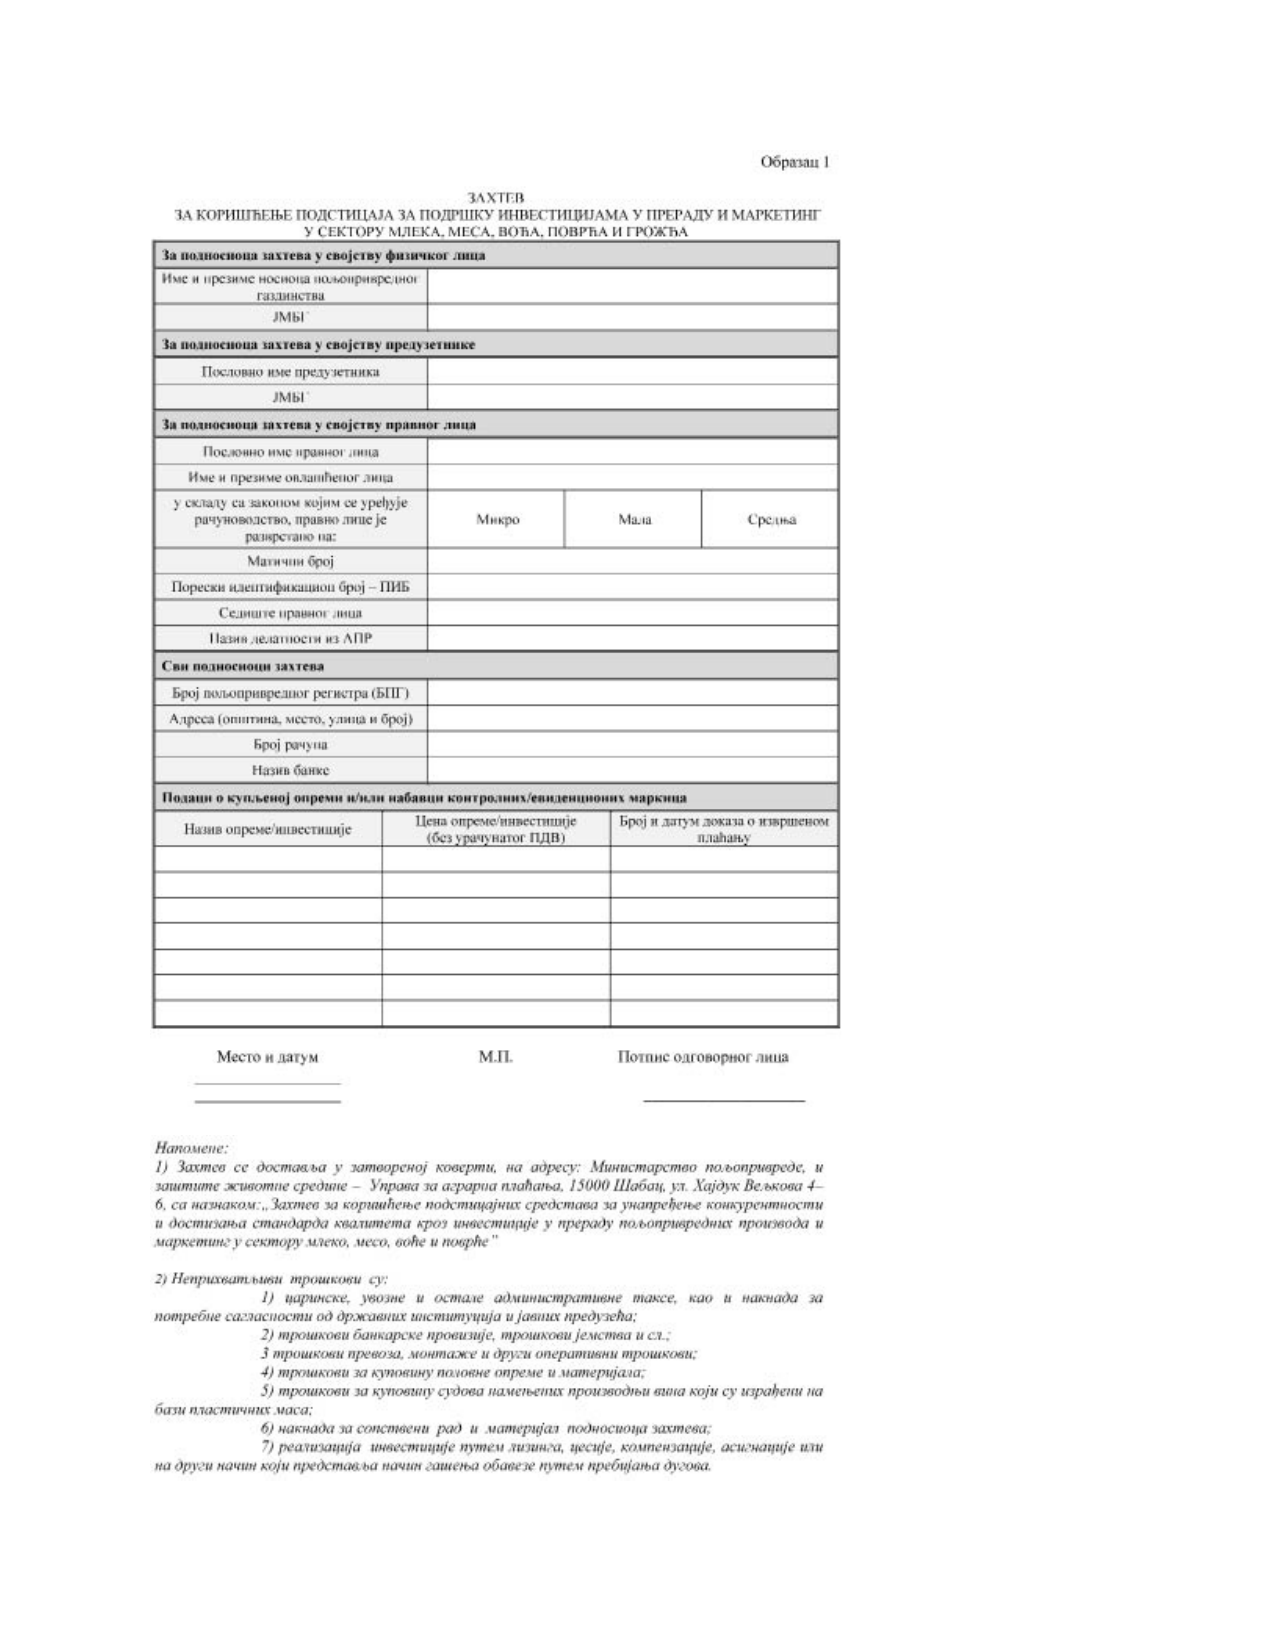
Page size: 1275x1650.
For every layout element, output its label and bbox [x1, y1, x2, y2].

picture [150, 150, 842, 1107]
picture [150, 1135, 830, 1481]
